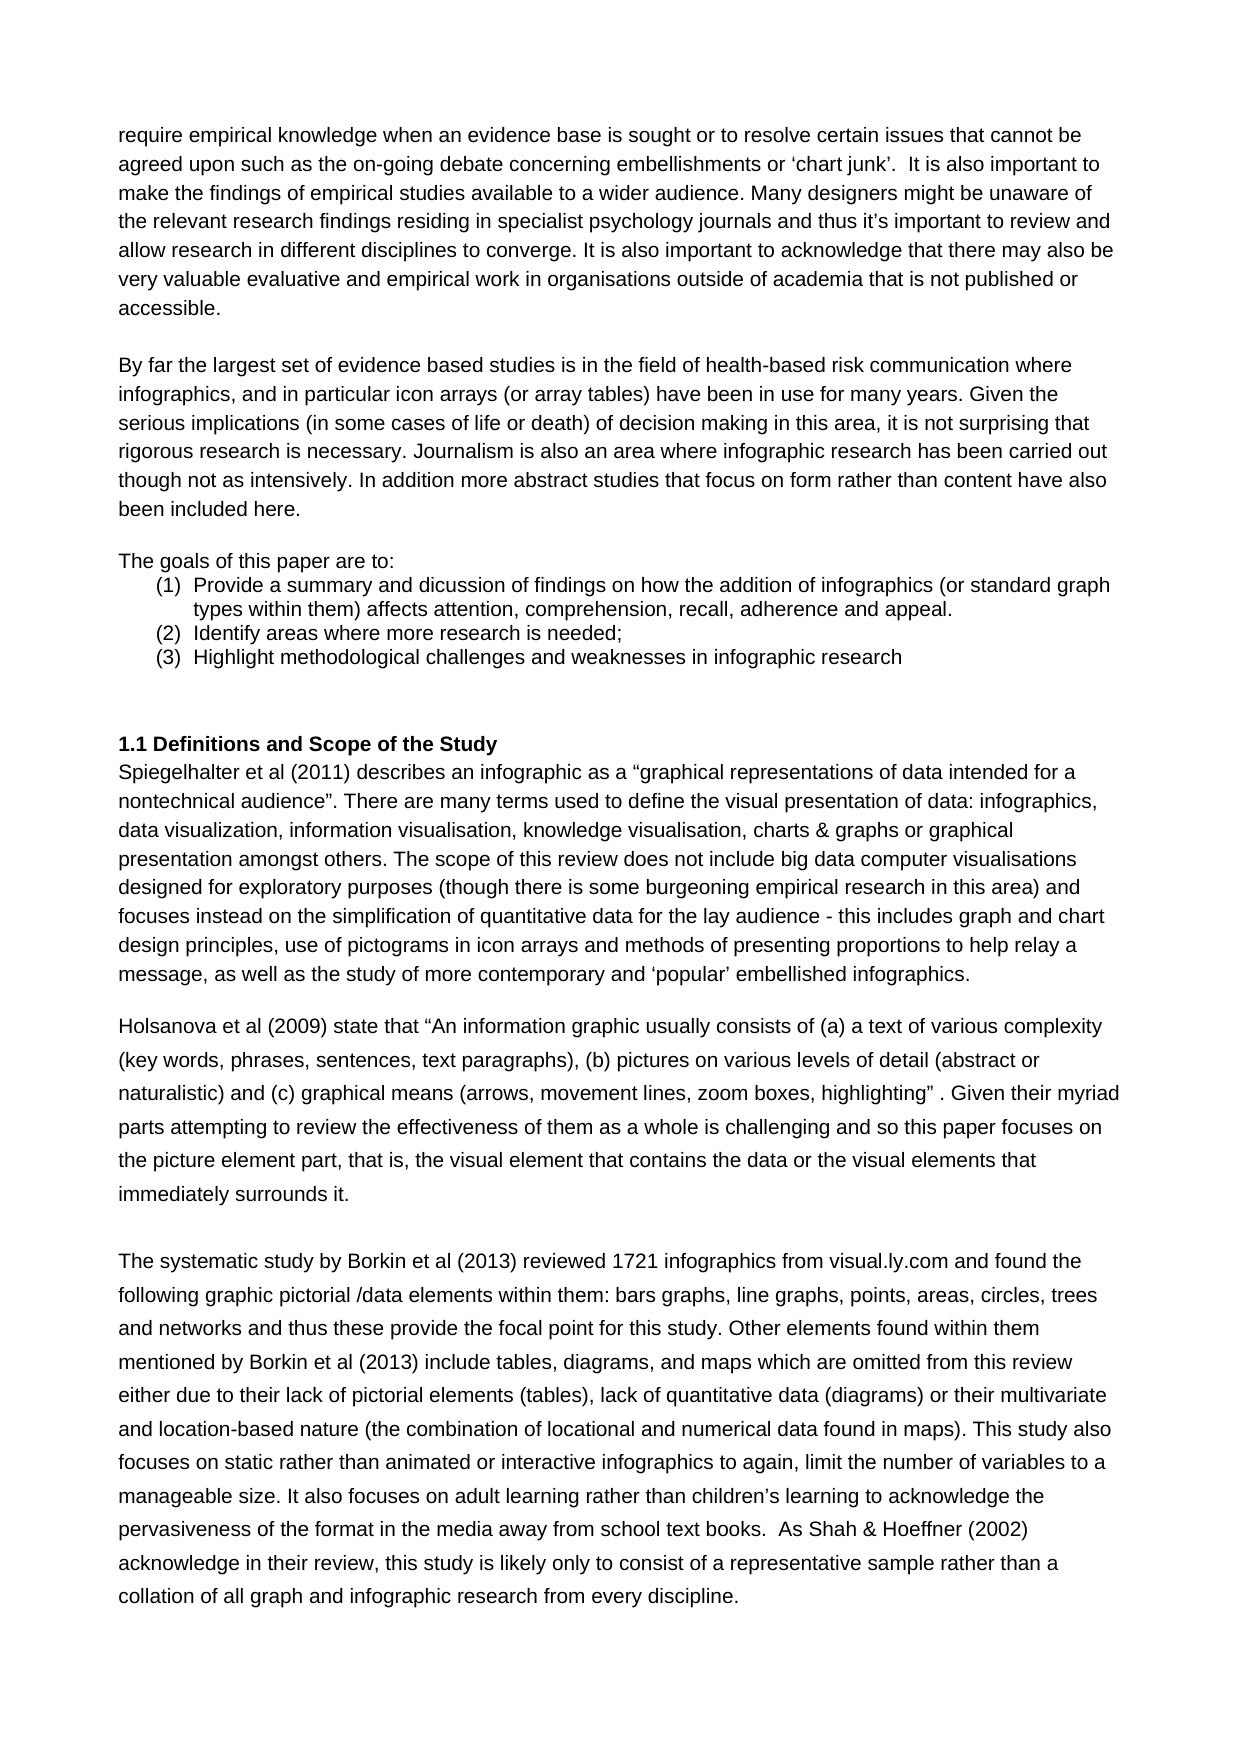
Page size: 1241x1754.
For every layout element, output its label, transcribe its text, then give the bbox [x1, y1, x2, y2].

list Provide a summary and dicussion of findings on how the addition of infographics (or standard graph types within them) affects attention, comprehension, recall, adherence and appeal. [156, 573, 1122, 621]
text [118, 118, 1122, 319]
text 1.1 Definitions and Scope of the Study [118, 727, 1122, 755]
text The goals of this paper are to: [118, 549, 1122, 573]
list Highlight methodological challenges and weaknesses in infographic research [156, 645, 1122, 669]
text Holsanova et al (2009) state that “An information graphic usually consists of (a) a text of various complexity (key words, phrases, sentences, text paragraphs), (b) pictures on various levels of detail (abstract or naturalistic) and (c) graphical means (arrows, movement lines, zoom boxes, highlighting” . Given their myriad parts attempting to review the effectiveness of them as a whole is challenging and so this paper focuses on the picture element part, that is, the visual element that contains the data or the visual elements that immediately surrounds it. [118, 1014, 1122, 1206]
text The systematic study by Borkin et al (2013) reviewed 1721 infographics from visual.ly.com and found the following graphic pictorial /data elements within them: bars graphs, line graphs, points, areas, circles, trees and networks and thus these provide the focal point for this study. Other elements found within them mentioned by Borkin et al (2013) include tables, diagrams, and maps which are omitted from this review either due to their lack of pictorial elements (tables), lack of quantitative data (diagrams) or their multivariate and location-based nature (the combination of locational and numerical data found in maps). This study also focuses on static rather than animated or interactive infographics to again, limit the number of variables to a manageable size. It also focuses on adult learning rather than children’s learning to acknowledge the pervasiveness of the format in the media away from school text books. As Shah & Hoeffner (2002) acknowledge in their review, this study is likely only to consist of a representative sample rather than a collation of all graph and infographic research from every discipline. [118, 1249, 1122, 1608]
text By far the largest set of evidence based studies is in the field of health-based risk communication where infographics, and in particular icon arrays (or array tables) have been in use for many years. Given the serious implications (in some cases of life or death) of decision making in this area, it is not surprising that rigorous research is necessary. Journalism is also an area where infographic research has been carried out though not as intensively. In addition more abstract studies that focus on form rather than content have also been included here. [118, 348, 1122, 521]
list Identify areas where more research is needed; [156, 621, 1122, 645]
text Spiegelhalter et al (2011) describes an infographic as a “graphical representations of data intended for a nontechnical audience”. There are many terms used to define the visual presentation of data: infographics, data visualization, information visualisation, knowledge visualisation, charts & graphs or graphical presentation amongst others. The scope of this review does not include big data computer visualisations designed for exploratory purposes (though there is some burgeoning empirical research in this area) and focuses instead on the simplification of quantitative data for the lay audience - this includes graph and chart design principles, use of pictograms in icon arrays and methods of presenting proportions to help relay a message, as well as the study of more contemporary and ‘popular’ embellished infographics. [118, 755, 1122, 985]
